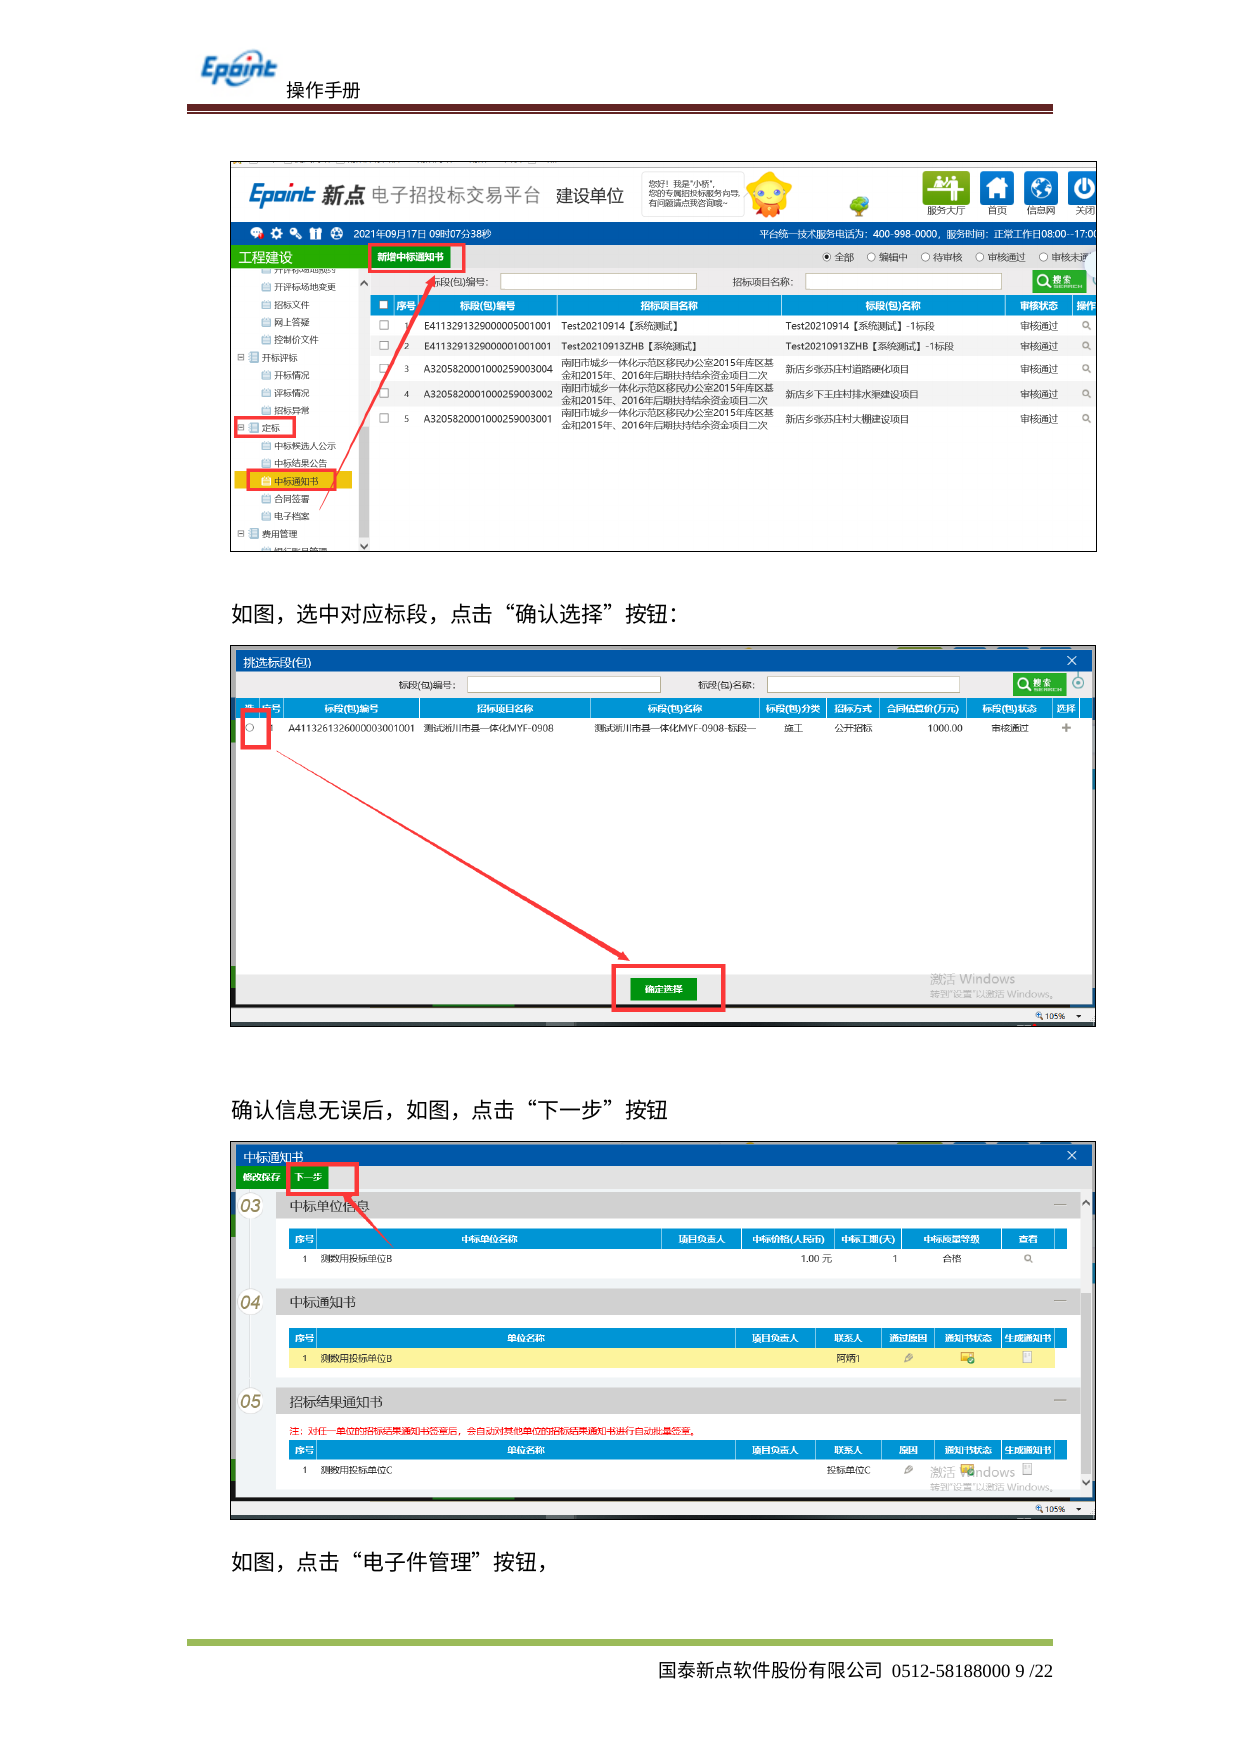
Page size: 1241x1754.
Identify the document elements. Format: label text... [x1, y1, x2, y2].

picture [909, 302, 919, 309]
picture [1078, 302, 1096, 309]
picture [498, 302, 505, 309]
text 确认信息无误后，如图，点击“下一步”按钮 [187, 1093, 1053, 1126]
picture [231, 1142, 1095, 1519]
picture [1021, 302, 1048, 310]
picture [662, 302, 668, 309]
picture [187, 47, 287, 97]
picture [461, 302, 478, 309]
picture [685, 302, 697, 308]
picture [231, 646, 1095, 1026]
picture [642, 302, 659, 309]
picture [671, 302, 685, 309]
text 如图，选中对应标段，点击“确认选择”按钮： [187, 597, 1053, 629]
picture [231, 162, 1096, 551]
text 如图，点击“电子件管理”按钮， [187, 1544, 1053, 1577]
picture [867, 302, 897, 310]
